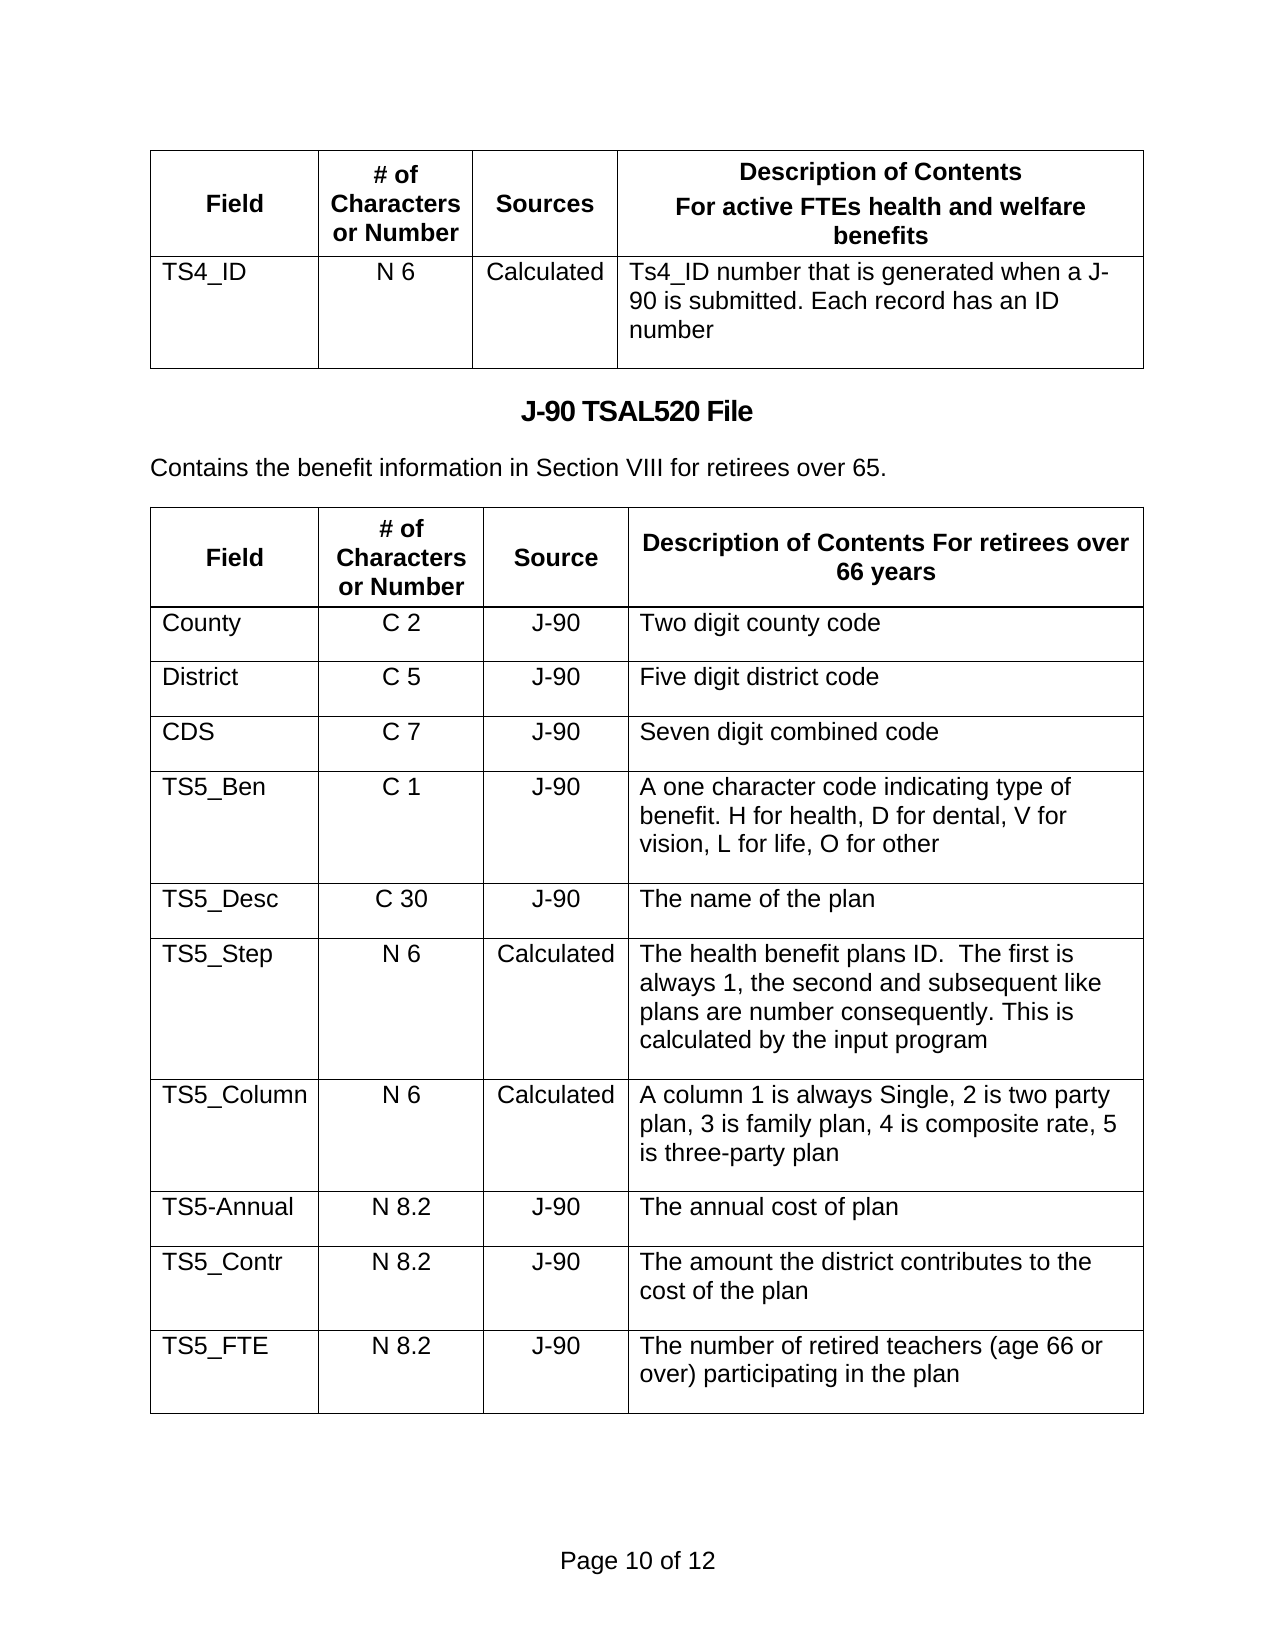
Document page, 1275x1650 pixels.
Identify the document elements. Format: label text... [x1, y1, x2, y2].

table_cell TS5_Column [151, 1080, 318, 1191]
table_cell The health benefit plans ID. The first is always 1, the second and subsequent like plans are number consequently. This is calculated by the input program [629, 939, 1143, 1079]
table_cell Calculated [473, 257, 617, 368]
table_cell N 6 [319, 939, 483, 1079]
table_cell Seven digit combined code [629, 717, 1143, 771]
table_cell Ts4_ID number that is generated when a J-90 is submitted. Each record has an ID number [618, 257, 1143, 368]
table_cell Five digit district code [629, 662, 1143, 716]
table_cell C 2 [319, 608, 483, 661]
table_cell J-90 [484, 1331, 628, 1413]
table_cell TS5_Desc [151, 884, 318, 938]
table_cell C 30 [319, 884, 483, 938]
table_cell Calculated [484, 939, 628, 1079]
table_cell TS4_ID [151, 257, 318, 368]
table_cell A one character code indicating type of benefit. H for health, D for dental, V for vision, L for life, O for other [629, 772, 1143, 883]
table_header Source [484, 508, 628, 606]
table_cell N 8.2 [319, 1331, 483, 1413]
table_cell The number of retired teachers (age 66 or over) participating in the plan [629, 1331, 1143, 1413]
table_cell C 7 [319, 717, 483, 771]
table_cell The amount the district contributes to the cost of the plan [629, 1247, 1143, 1329]
table_cell TS5_Step [151, 939, 318, 1079]
subtitle J-90 TSAL520 File [150, 394, 1125, 428]
table_cell CDS [151, 717, 318, 771]
table_cell N 6 [319, 1080, 483, 1191]
table_header Field [151, 151, 318, 256]
table_header Description of Contents For active FTEs health and welfare benefits [618, 151, 1143, 256]
table_cell C 1 [319, 772, 483, 883]
table_cell C 5 [319, 662, 483, 716]
table_cell J-90 [484, 662, 628, 716]
table_cell J-90 [484, 884, 628, 938]
table_cell Two digit county code [629, 608, 1143, 661]
table_cell N 8.2 [319, 1192, 483, 1246]
table_cell TS5_FTE [151, 1331, 318, 1413]
table_cell N 8.2 [319, 1247, 483, 1329]
table_cell Calculated [484, 1080, 628, 1191]
table_cell TS5_Contr [151, 1247, 318, 1329]
table_cell J-90 [484, 1192, 628, 1246]
table_cell J-90 [484, 772, 628, 883]
table_cell District [151, 662, 318, 716]
table_header Field [151, 508, 318, 606]
table_cell TS5-Annual [151, 1192, 318, 1246]
table_cell The annual cost of plan [629, 1192, 1143, 1246]
table_cell TS5_Ben [151, 772, 318, 883]
table_cell J-90 [484, 1247, 628, 1329]
table_header # of Characters or Number [319, 508, 483, 606]
table_header # of Characters or Number [319, 151, 472, 256]
table_cell The name of the plan [629, 884, 1143, 938]
table_cell County [151, 608, 318, 661]
table_cell N 6 [319, 257, 472, 368]
table_cell A column 1 is always Single, 2 is two party plan, 3 is family plan, 4 is composite rate, 5 is three-party plan [629, 1080, 1143, 1191]
table_header Sources [473, 151, 617, 256]
table_cell J-90 [484, 608, 628, 661]
text Contains the benefit information in Section VIII for retirees over 65. [150, 453, 1125, 482]
table_header Description of Contents For retirees over 66 years [629, 508, 1143, 606]
table_cell J-90 [484, 717, 628, 771]
